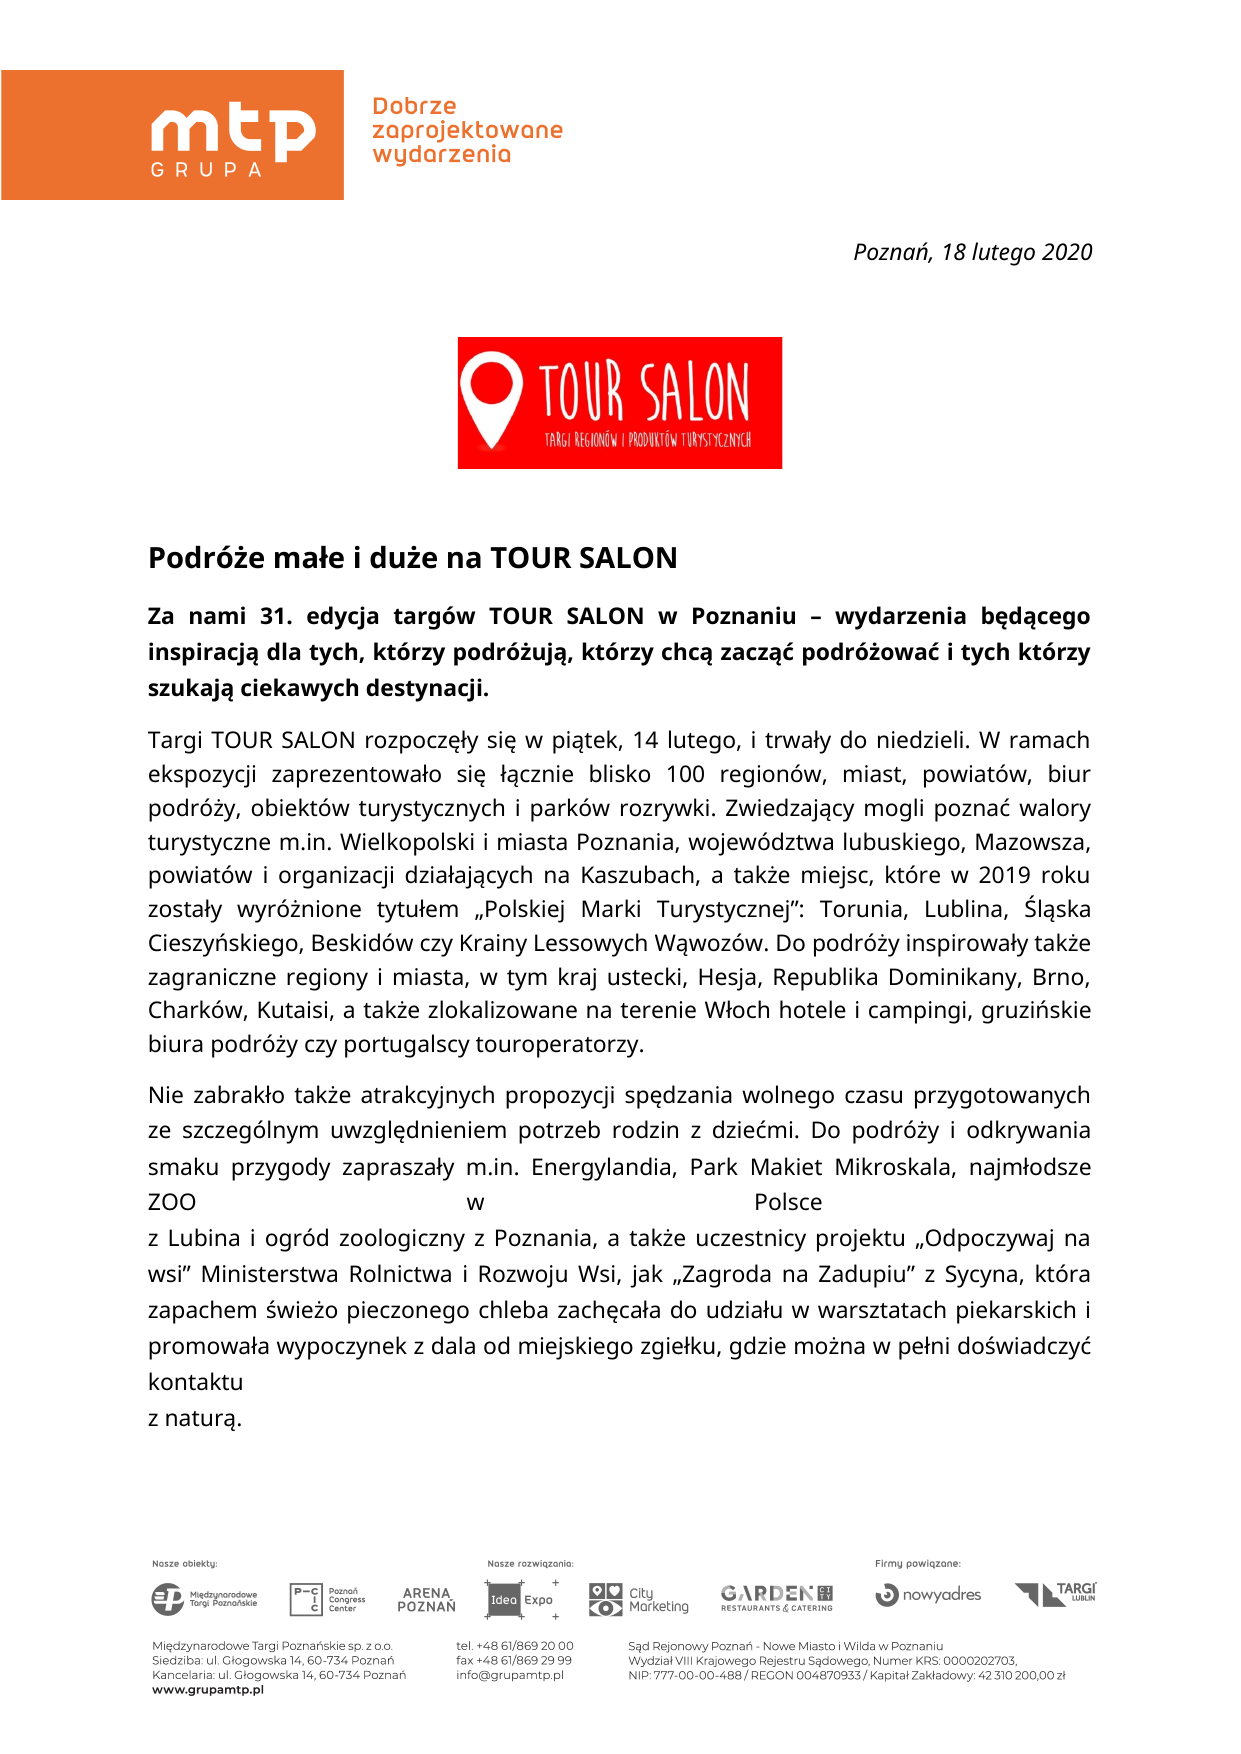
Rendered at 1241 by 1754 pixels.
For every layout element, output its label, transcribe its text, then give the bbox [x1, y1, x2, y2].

picture [0, 0, 1241, 1754]
text Za nami 31. edycja targów TOUR SALON w Poznaniu – wydarzenia będącego inspiracją dla tych, którzy podróżują, którzy chcą zacząć podróżować i tych którzy szukają ciekawych destynacji. [148, 600, 1092, 703]
text Targi TOUR SALON rozpoczęły się w piątek, 14 lutego, i trwały do niedzieli. W ramach ekspozycji zaprezentowało się łącznie blisko 100 regionów, miast, powiatów, biur podróży, obiektów turystycznych i parków rozrywki. Zwiedzający mogli poznać walory turystyczne m.in. Wielkopolski i miasta Poznania, województwa lubuskiego, Mazowsza, powiatów i organizacji działających na Kaszubach, a także miejsc, które w 2019 roku zostały wyróżnione tytułem „Polskiej Marki Turystycznej”: Torunia, Lublina, Śląska Cieszyńskiego, Beskidów czy Krainy Lessowych Wąwozów. Do podróży inspirowały także zagraniczne regiony i miasta, w tym kraj ustecki, Hesja, Republika Dominikany, Brno, Charków, Kutaisi, a także zlokalizowane na terenie Włoch hotele i campingi, gruzińskie biura podróży czy portugalscy touroperatorzy. [148, 724, 1092, 1059]
text Poznań, 18 lutego 2020 [148, 236, 1092, 267]
text Nie zabrakło także atrakcyjnych propozycji spędzania wolnego czasu przygotowanych ze szczególnym uwzględnieniem potrzeb rodzin z dziećmi. Do podróży i odkrywania smaku przygody zapraszały m.in. Energylandia, Park Makiet Mikroskala, najmłodsze ZOO w Polsce z Lubina i ogród zoologiczny z Poznania, a także uczestnicy projektu „Odpoczywaj na wsi” Ministerstwa Rolnictwa i Rozwoju Wsi, jak „Zagroda na Zadupiu” z Sycyna, która zapachem świeżo pieczonego chleba zachęcała do udziału w warsztatach piekarskich i promowała wypoczynek z dala od miejskiego zgiełku, gdzie można w pełni doświadczyć kontaktu z naturą. [148, 1078, 1092, 1433]
text Podróże małe i duże na TOUR SALON [148, 538, 1092, 577]
